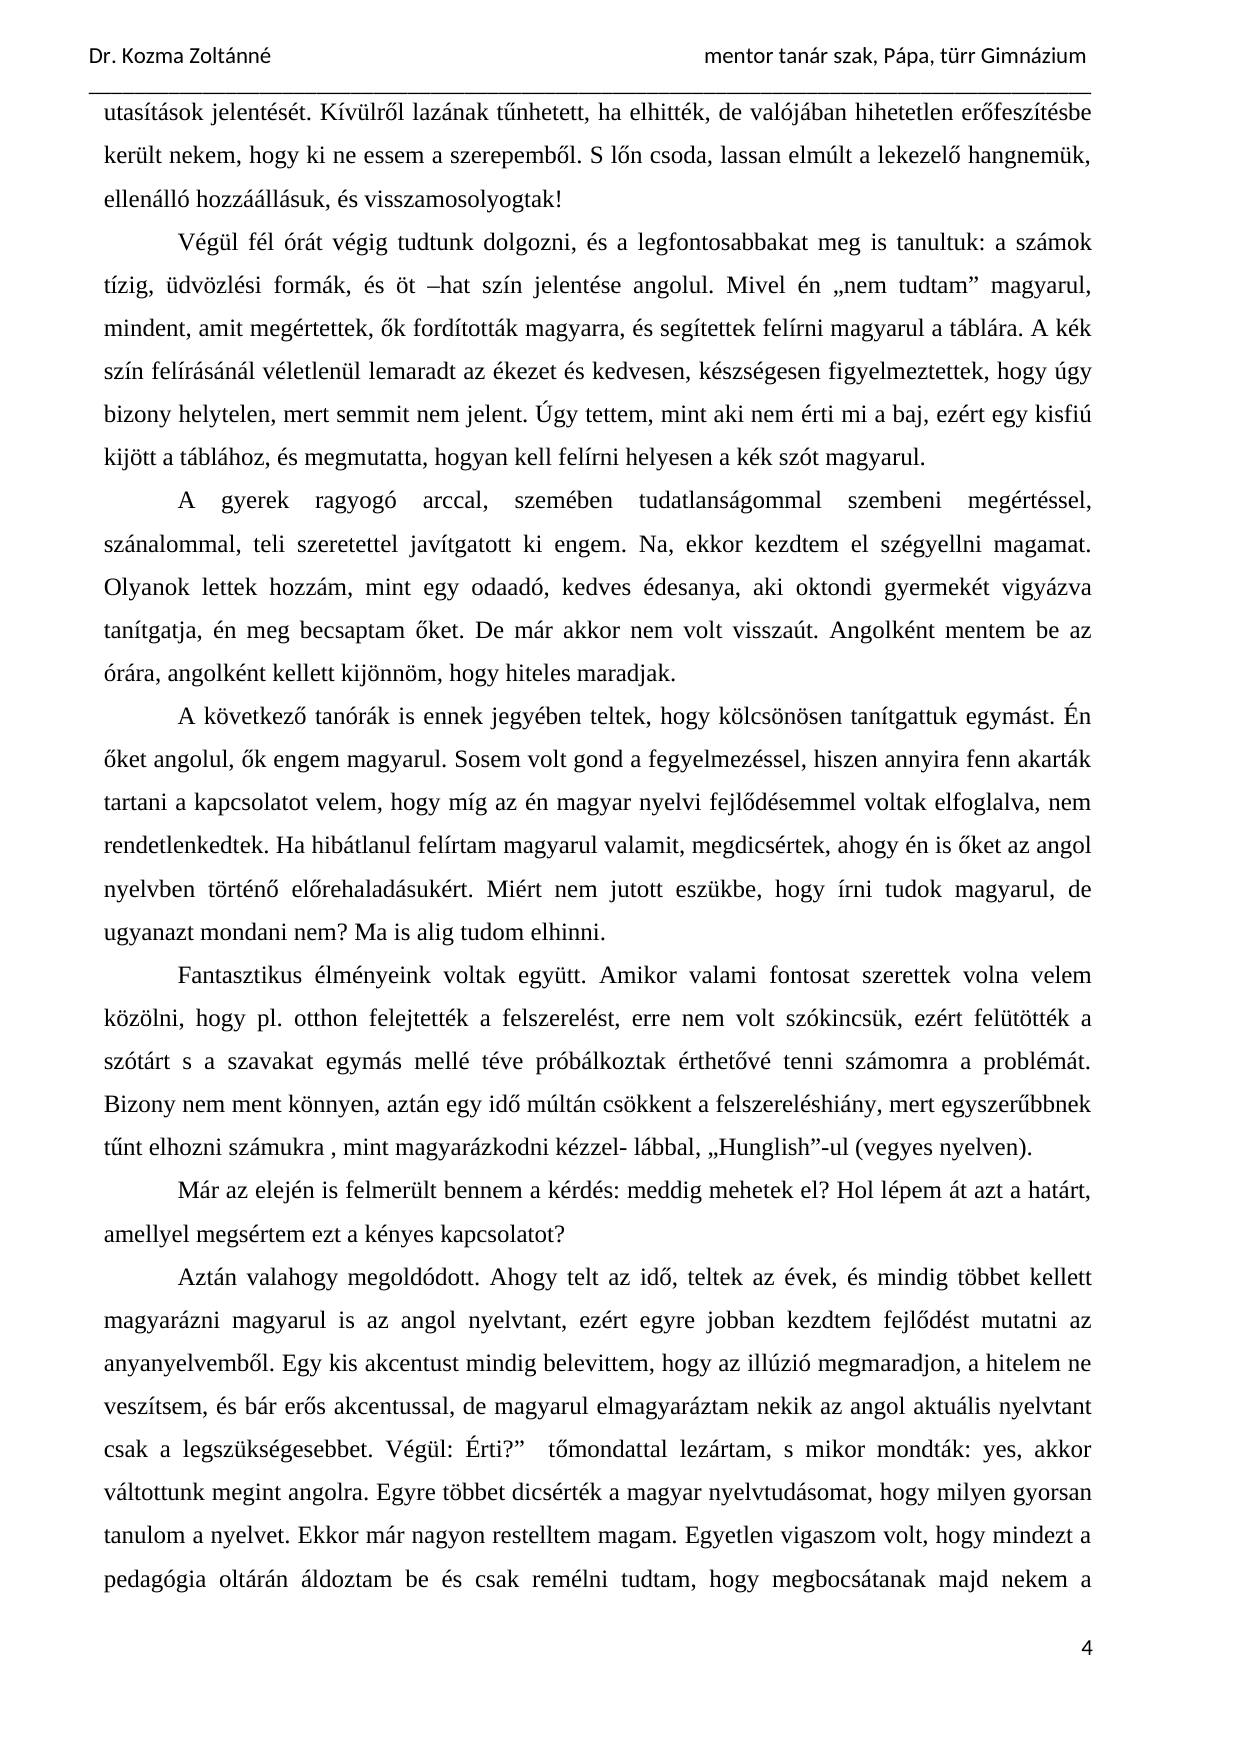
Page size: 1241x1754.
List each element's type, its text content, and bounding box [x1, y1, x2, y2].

text A gyerek ragyogó arccal, szemében tudatlanságommal szembeni megértéssel, szánalommal, teli szeretettel javítgatott ki engem. Na, ekkor kezdtem el szégyellni magamat. Olyanok lettek hozzám, mint egy odaadó, kedves édesanya, aki oktondi gyermekét vigyázva tanítgatja, én meg becsaptam őket. De már akkor nem volt visszaút. Angolként mentem be az órára, angolként kellett kijönnöm, hogy hiteles maradjak. [103, 486, 1093, 687]
text Már az elején is felmerült bennem a kérdés: meddig mehetek el? Hol lépem át azt a határt, amellyel megsértem ezt a kényes kapcsolatot? [103, 1176, 1093, 1247]
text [103, 97, 1093, 212]
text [103, 1262, 1093, 1592]
text A következő tanórák is ennek jegyében teltek, hogy kölcsönösen tanítgattuk egymást. Én őket angolul, ők engem magyarul. Sosem volt gond a fegyelmezéssel, hiszen annyira fenn akarták tartani a kapcsolatot velem, hogy míg az én magyar nyelvi fejlődésemmel voltak elfoglalva, nem rendetlenkedtek. Ha hibátlanul felírtam magyarul valamit, megdicsértek, ahogy én is őket az angol nyelvben történő előrehaladásukért. Miért nem jutott eszükbe, hogy írni tudok magyarul, de ugyanazt mondani nem? Ma is alig tudom elhinni. [103, 701, 1093, 946]
text Fantasztikus élményeink voltak együtt. Amikor valami fontosat szerettek volna velem közölni, hogy pl. otthon felejtették a felszerelést, erre nem volt szókincsük, ezért felütötték a szótárt s a szavakat egymás mellé téve próbálkoztak érthetővé tenni számomra a problémát. Bizony nem ment könnyen, aztán egy idő múltán csökkent a felszereléshiány, mert egyszerűbbnek tűnt elhozni számukra , mint magyarázkodni kézzel- lábbal, „Hunglish”-ul (vegyes nyelven). [103, 960, 1093, 1161]
text Végül fél órát végig tudtunk dolgozni, és a legfontosabbakat meg is tanultuk: a számok tízig, üdvözlési formák, és öt –hat szín jelentése angolul. Mivel én „nem tudtam” magyarul, mindent, amit megértettek, ők fordították magyarra, és segítettek felírni magyarul a táblára. A kék szín felírásánál véletlenül lemaradt az ékezet és kedvesen, készségesen figyelmeztettek, hogy úgy bizony helytelen, mert semmit nem jelent. Úgy tettem, mint aki nem érti mi a baj, ezért egy kisfiú kijött a táblához, és megmutatta, hogyan kell felírni helyesen a kék szót magyarul. [103, 227, 1093, 471]
